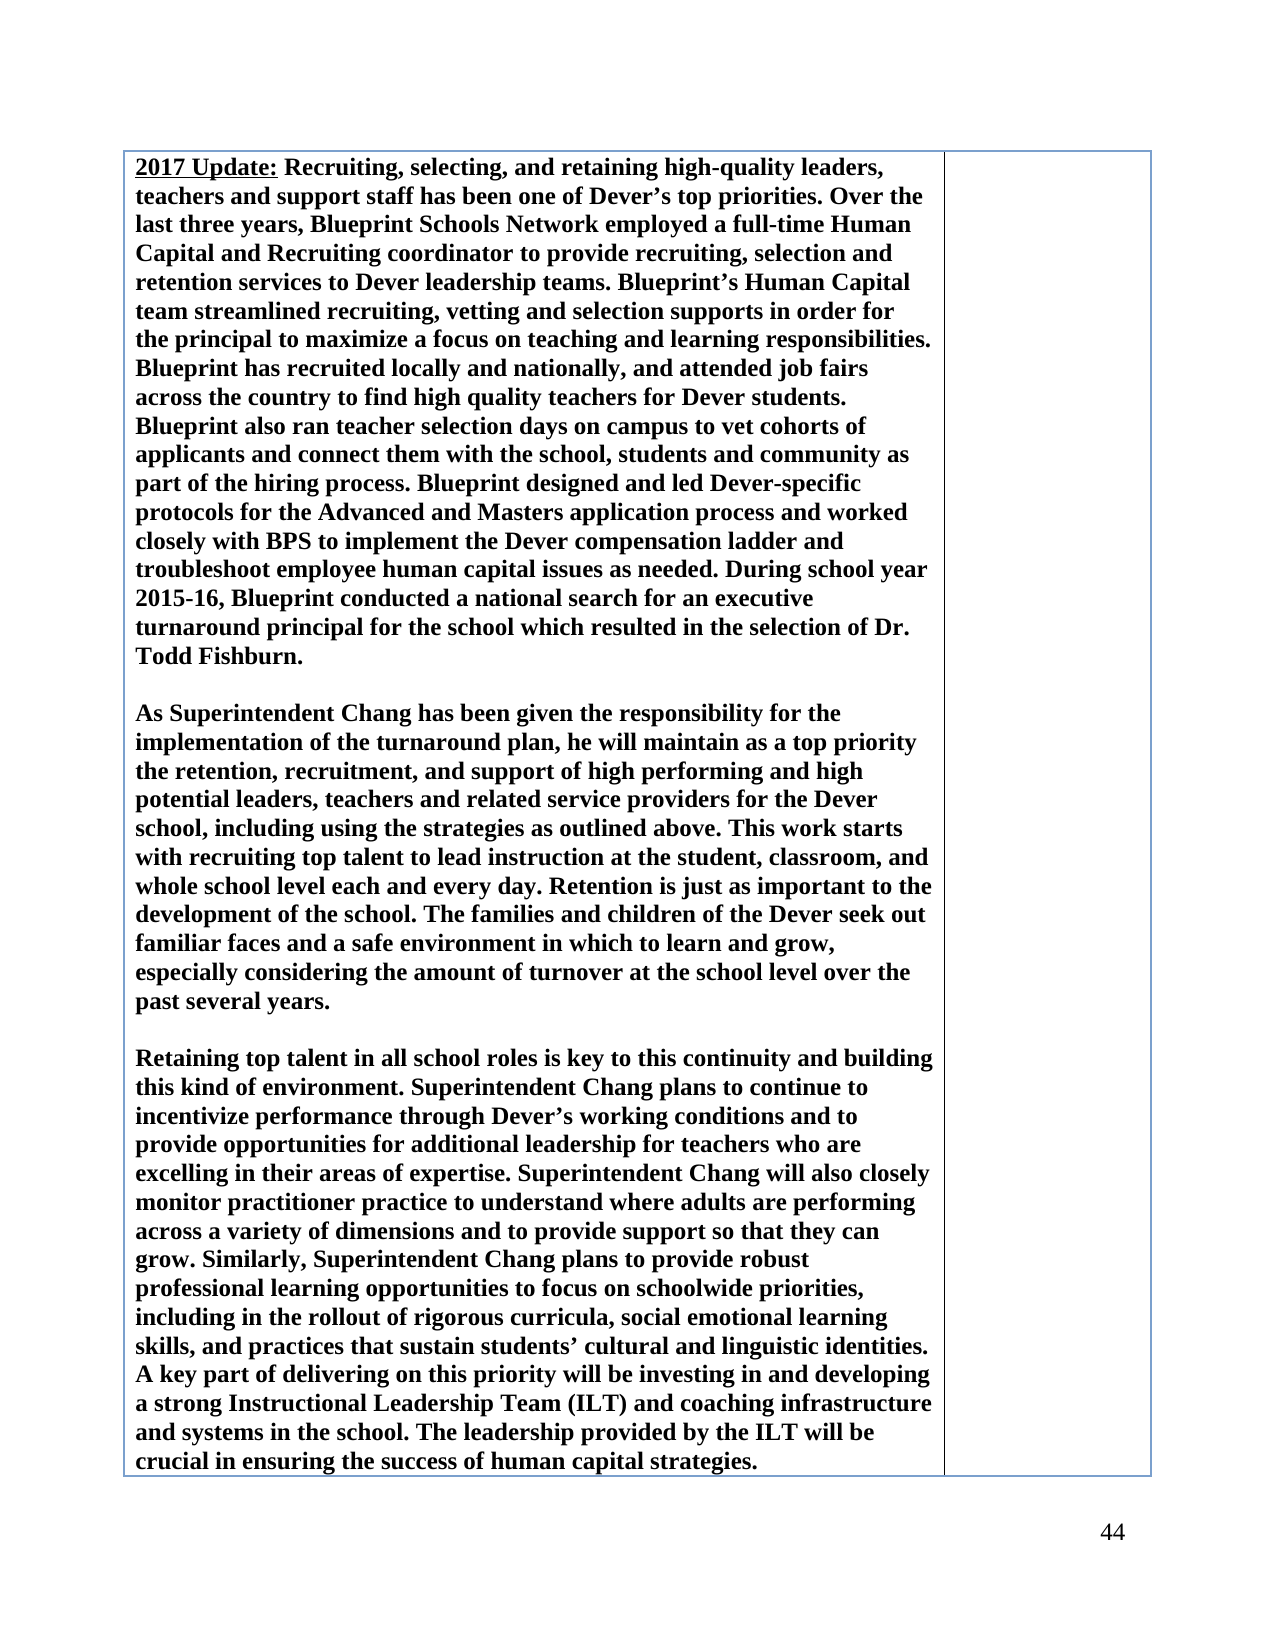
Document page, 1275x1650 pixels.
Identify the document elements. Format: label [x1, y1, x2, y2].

table_cell [945, 152, 1150, 1474]
table_cell [125, 152, 944, 1474]
